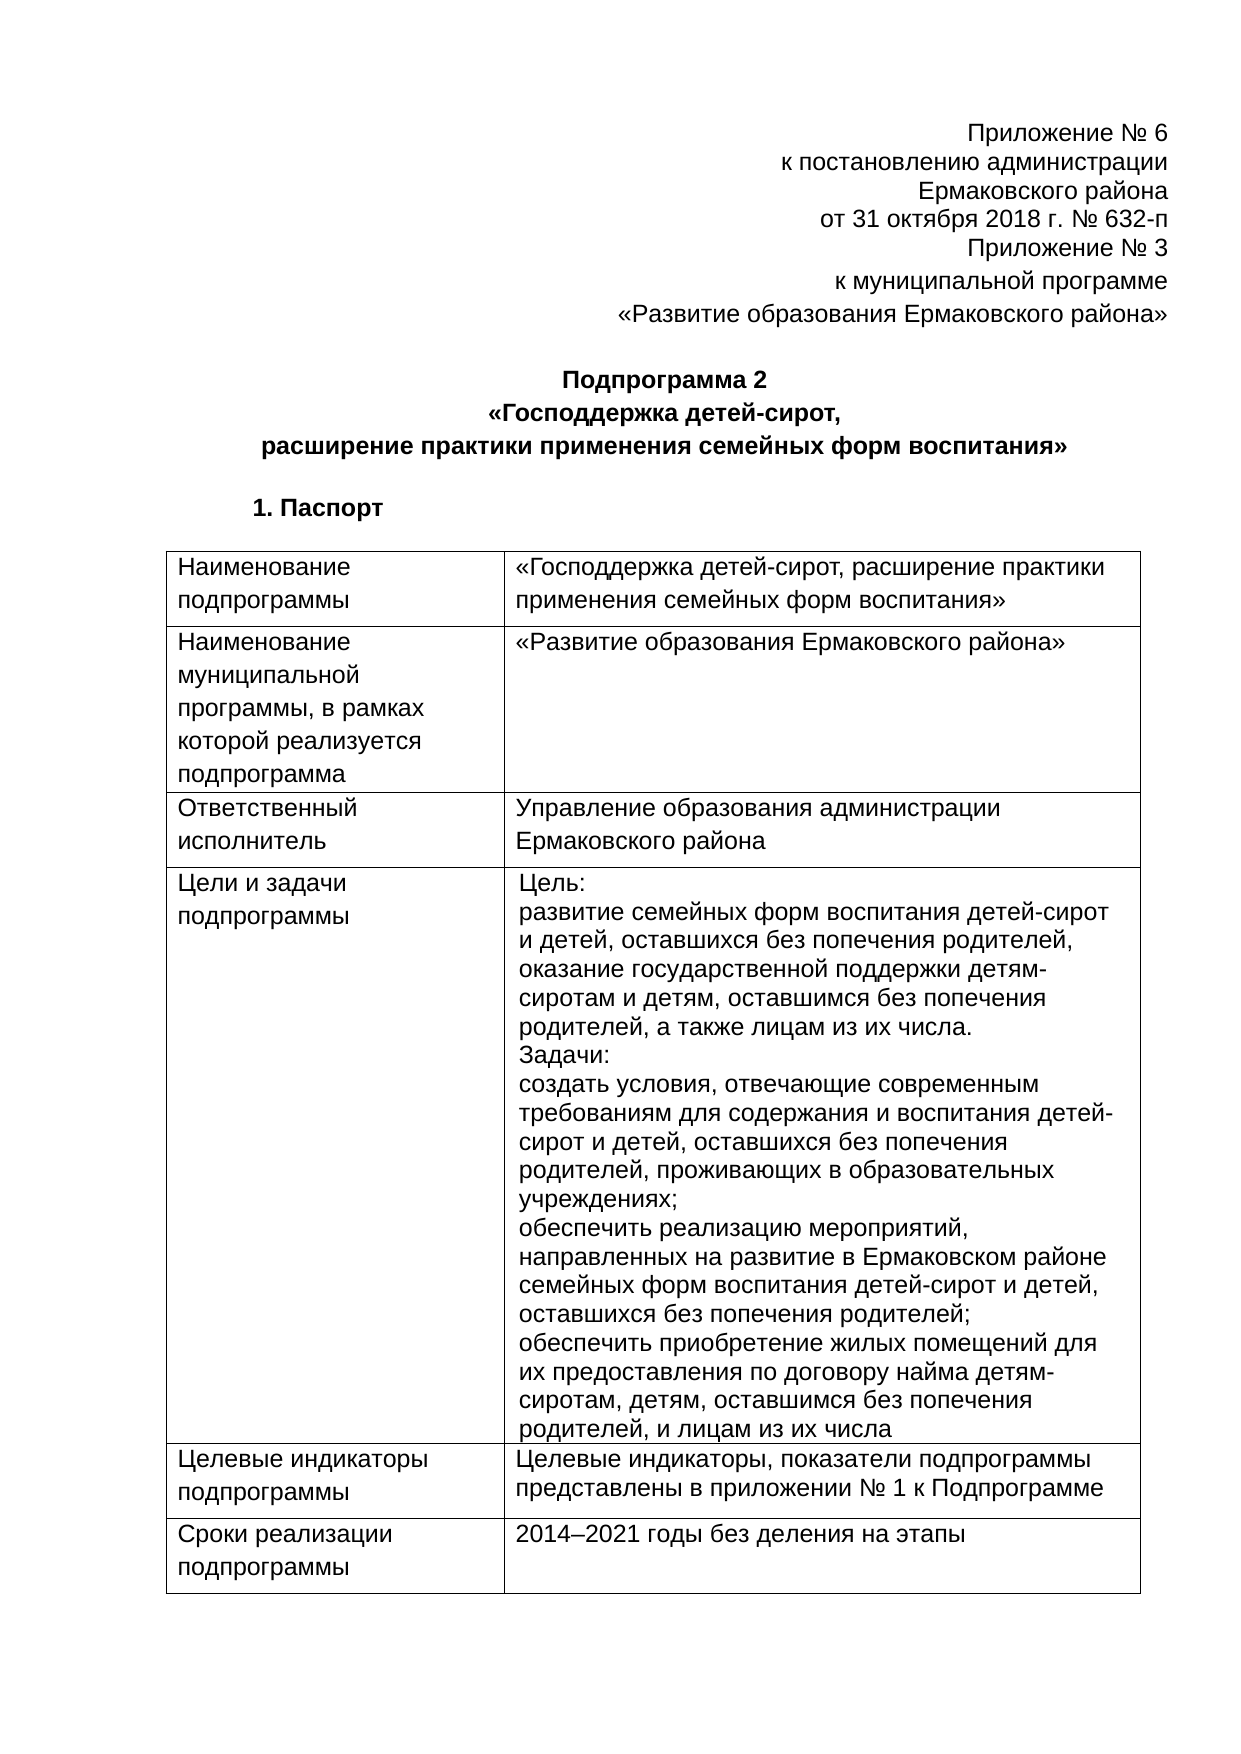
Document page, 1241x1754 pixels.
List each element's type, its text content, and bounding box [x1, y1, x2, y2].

text «Развитие образования Ермаковского района» [177, 299, 1168, 328]
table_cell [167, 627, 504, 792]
text Подпрограмма 2 [177, 365, 1152, 394]
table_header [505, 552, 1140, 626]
text «Господдержка детей-сирот, [177, 398, 1152, 427]
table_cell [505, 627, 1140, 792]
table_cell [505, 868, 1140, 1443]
text 1. Паспорт [177, 493, 1152, 522]
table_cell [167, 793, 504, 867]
text от 31 октября 2018 г. № 632-п [177, 204, 1168, 233]
text к муниципальной программе [177, 266, 1168, 295]
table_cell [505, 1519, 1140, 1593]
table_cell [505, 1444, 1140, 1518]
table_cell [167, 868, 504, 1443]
text Приложение № 6 [177, 118, 1168, 147]
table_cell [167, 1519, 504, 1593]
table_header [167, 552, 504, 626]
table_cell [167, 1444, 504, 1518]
text Приложение № 3 [177, 233, 1168, 262]
text Ермаковского района [177, 176, 1168, 204]
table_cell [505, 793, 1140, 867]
text к постановлению администрации [177, 147, 1168, 176]
text расширение практики применения семейных форм воспитания» [177, 431, 1152, 460]
